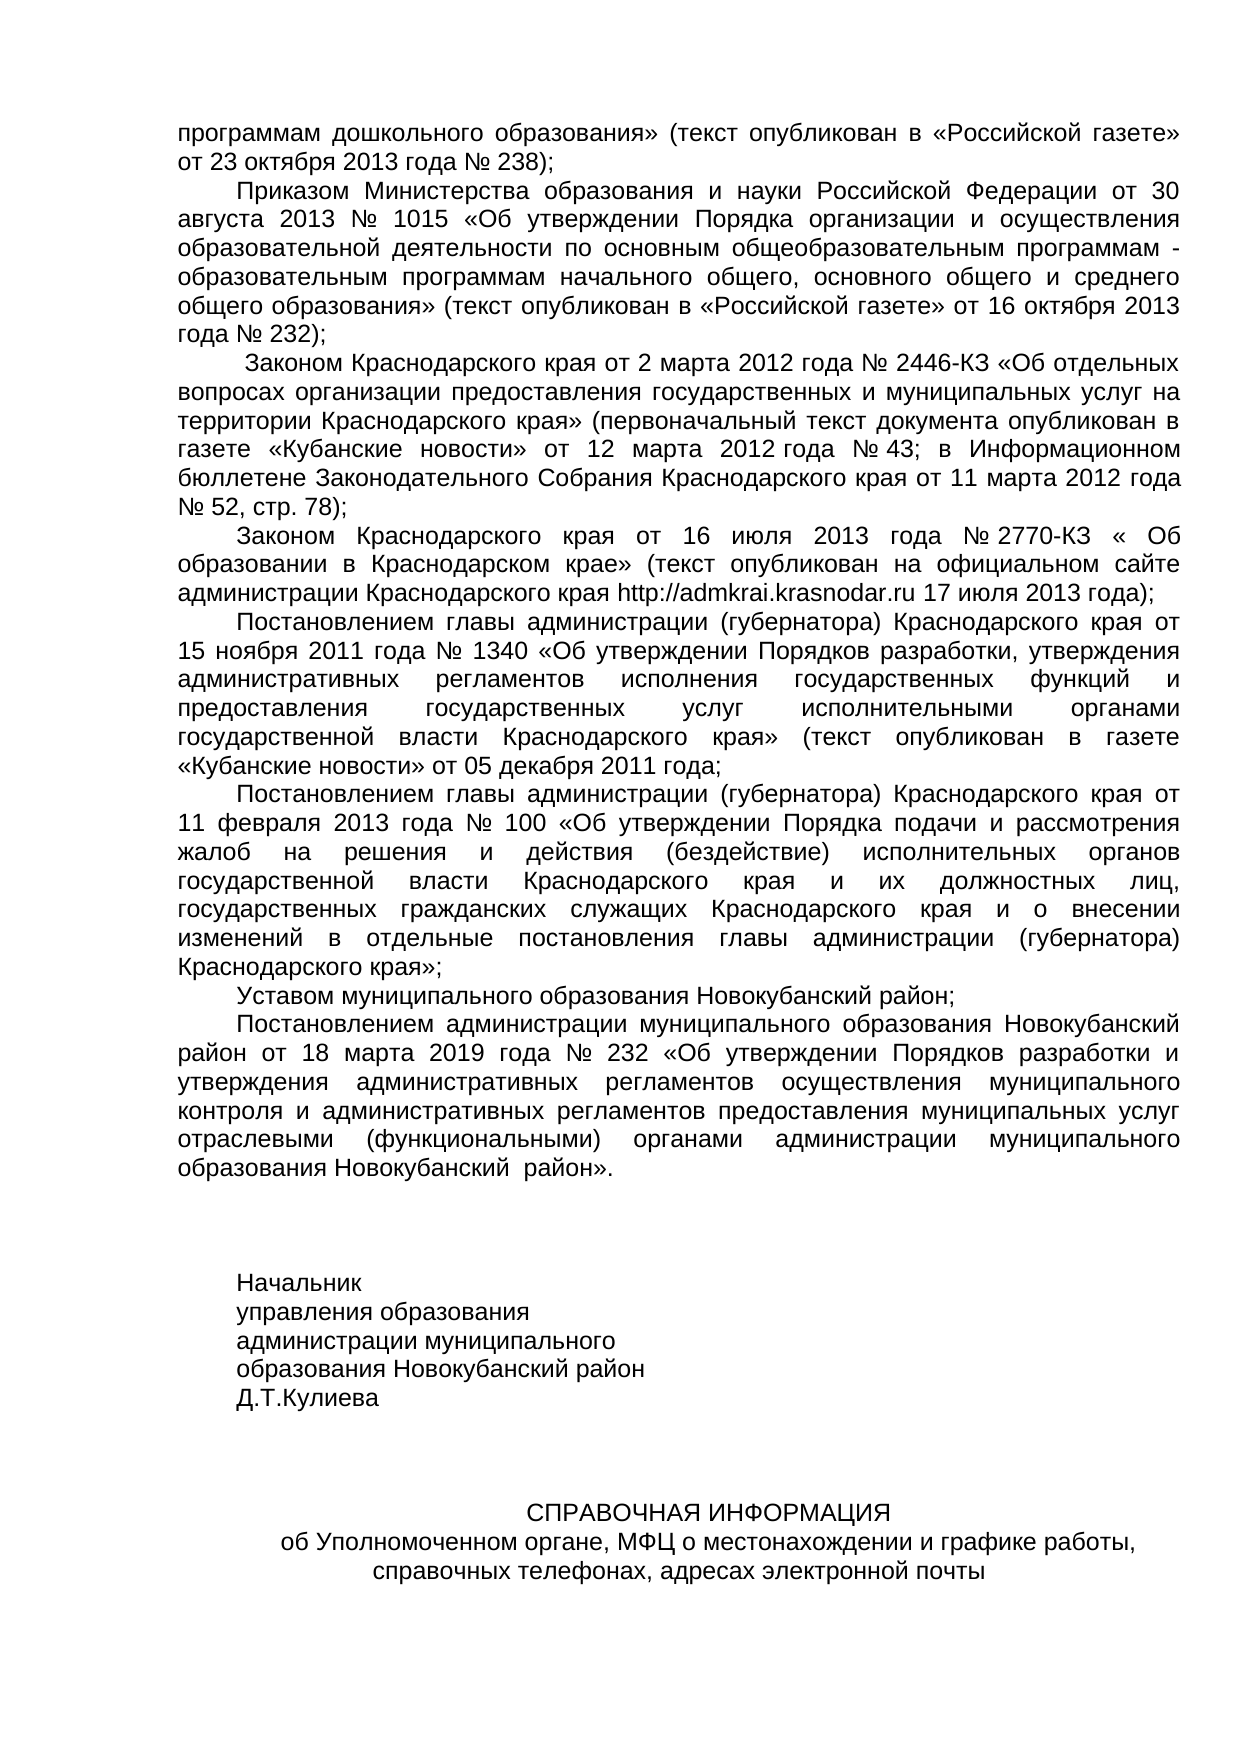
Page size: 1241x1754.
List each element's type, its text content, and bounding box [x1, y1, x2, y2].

text Постановлением главы администрации (губернатора) Краснодарского края от 11 февраля 2013 года № 100 «Об утверждении Порядка подачи и рассмотрения жалоб на решения и действия (бездействие) исполнительных органов государственной власти Краснодарского края и их должностных лиц, государственных гражданских служащих Краснодарского края и о внесении изменений в отдельные постановления главы администрации (губернатора) Краснодарского края»; [177, 779, 1181, 981]
text Д.Т.Кулиева [177, 1383, 1181, 1412]
text образования Новокубанский район [177, 1354, 1181, 1383]
text администрации муниципального [177, 1326, 1181, 1354]
text СПРАВОЧНАЯ ИНФОРМАЦИЯ [177, 1498, 1181, 1527]
text Приказом Министерства образования и науки Российской Федерации от 30 августа 2013 № 1015 «Об утверждении Порядка организации и осуществления образовательной деятельности по основным общеобразовательным программам - образовательным программам начального общего, основного общего и среднего общего образования» (текст опубликован в «Российской газете» от 16 октября 2013 года № 232); [177, 176, 1181, 348]
text Постановлением администрации муниципального образования Новокубанский район от 18 марта 2019 года № 232 «Об утверждении Порядков разработки и утверждения административных регламентов осуществления муниципального контроля и административных регламентов предоставления муниципальных услуг отраслевыми (функциональными) органами администрации муниципального образования Новокубанский район». [177, 1009, 1181, 1182]
text Уставом муниципального образования Новокубанский район; [177, 981, 1181, 1009]
text Начальник [177, 1268, 1181, 1297]
text об Уполномоченном органе, МФЦ о местонахождении и графике работы, справочных телефонах, адресах электронной почты [177, 1527, 1181, 1584]
text Законом Краснодарского края от 16 июля 2013 года № 2770-КЗ « Об образовании в Краснодарском крае» (текст опубликован на официальном сайте администрации Краснодарского края http://admkrai.krasnodar.ru 17 июля 2013 года); [177, 521, 1181, 607]
text управления образования [177, 1297, 1181, 1326]
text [177, 118, 1181, 176]
text Постановлением главы администрации (губернатора) Краснодарского края от 15 ноября 2011 года № 1340 «Об утверждении Порядков разработки, утверждения административных регламентов исполнения государственных функций и предоставления государственных услуг исполнительными органами государственной власти Краснодарского края» (текст опубликован в газете «Кубанские новости» от 05 декабря 2011 года; [177, 607, 1181, 779]
text Законом Краснодарского края от 2 марта 2012 года № 2446-КЗ «Об отдельных вопросах организации предоставления государственных и муниципальных услуг на территории Краснодарского края» (первоначальный текст документа опубликован в газете «Кубанские новости» от 12 марта 2012 года № 43; в Информационном бюллетене Законодательного Собрания Краснодарского края от 11 марта 2012 года № 52, стр. 78); [177, 348, 1181, 521]
